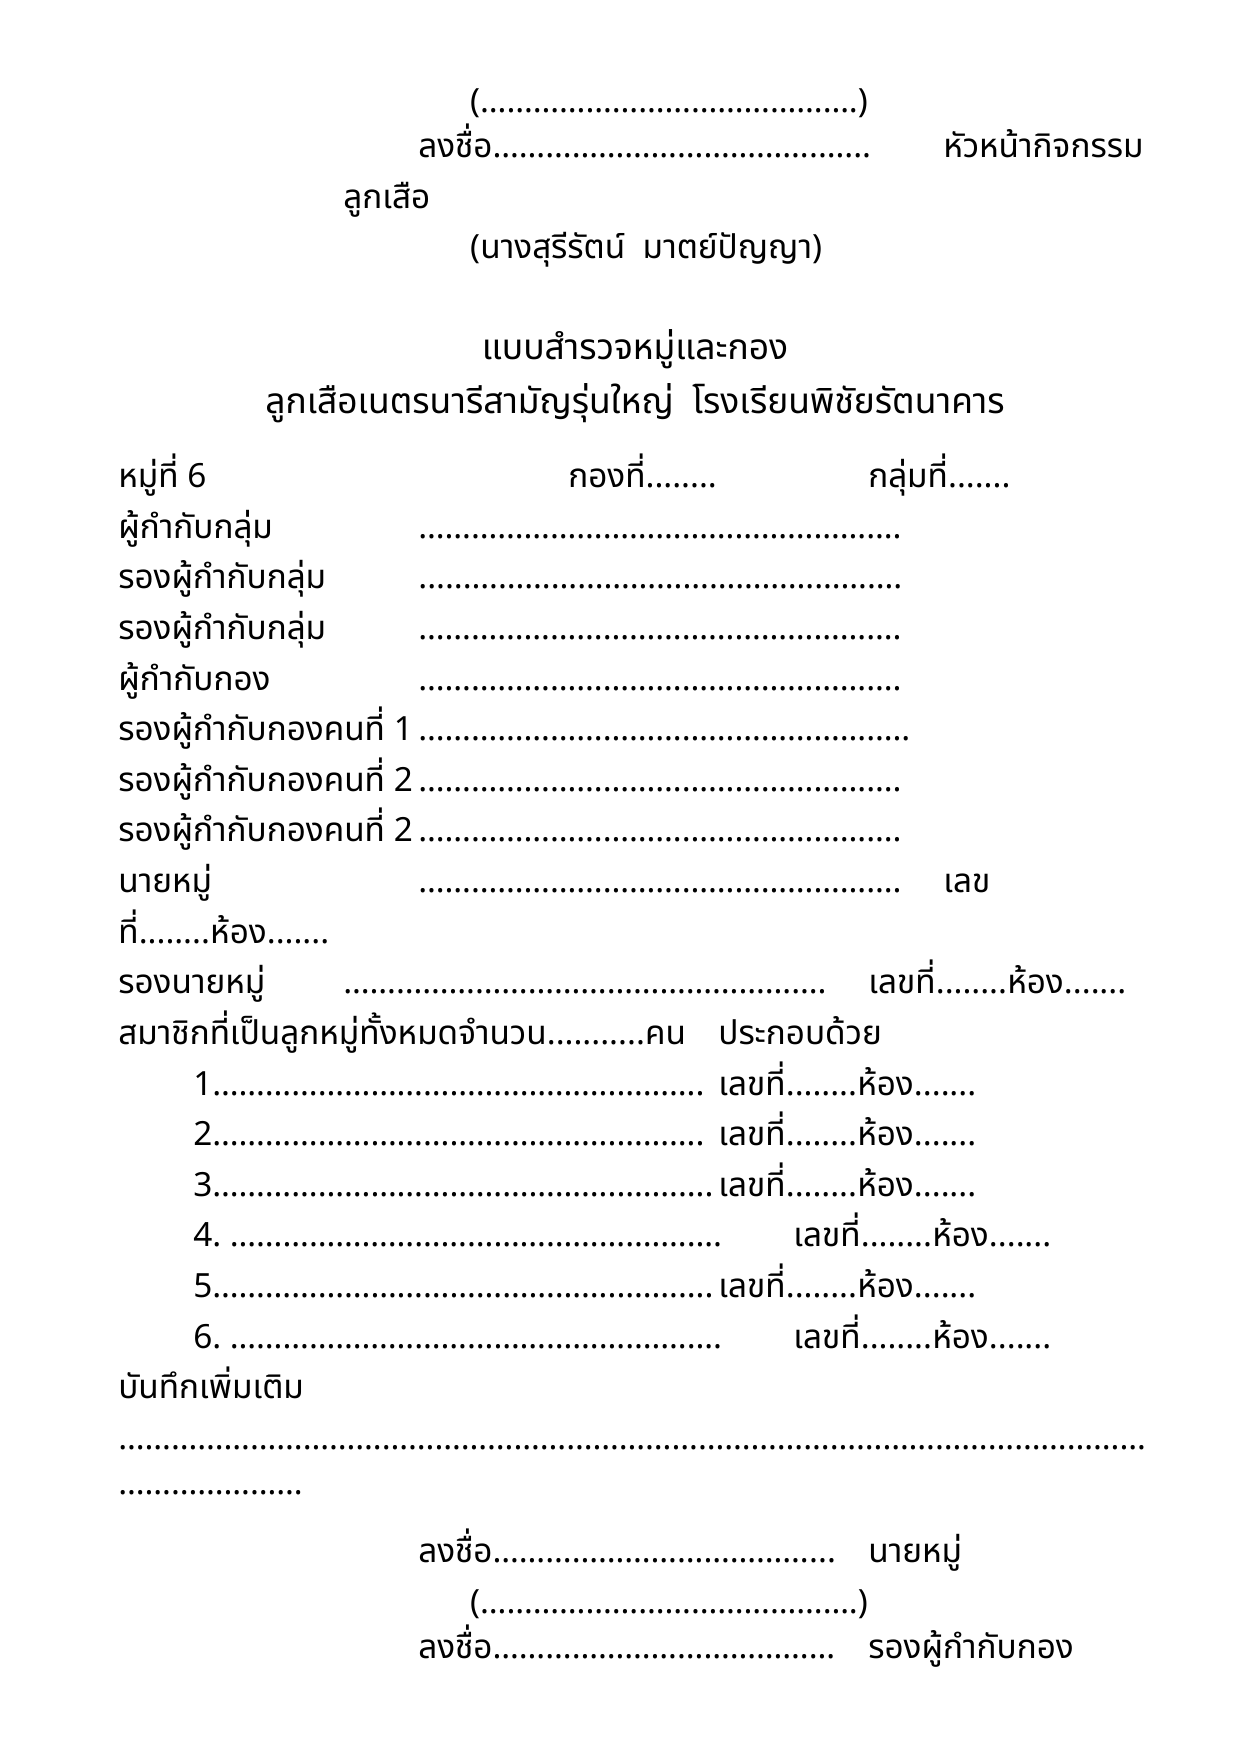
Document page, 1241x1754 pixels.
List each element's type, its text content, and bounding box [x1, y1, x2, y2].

text นายหมู่ ………………………………………………. เลขที่........ห้อง....... [118, 857, 1152, 958]
text รองผู้กำกับกองคนที่ 2 ………………………………………………. [118, 806, 1152, 857]
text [343, 1623, 1152, 1673]
text สมาชิกที่เป็นลูกหมู่ทั้งหมดจำนวน...........คน ประกอบด้วย [118, 1009, 1152, 1059]
text รองนายหมู่ ………………………………………………. เลขที่........ห้อง....... [118, 958, 1152, 1009]
text บันทึกเพิ่มเติม [118, 1363, 1152, 1413]
text ลูกเสือเนตรนารีสามัญรุ่นใหญ่ โรงเรียนพิชัยรัตนาคาร [118, 376, 1152, 429]
text หมู่ที่ 6 กองที่........ กลุ่มที่....... [118, 452, 1152, 502]
text รองผู้กำกับกลุ่ม ......…………………………………………. [118, 553, 1152, 604]
text 1……………………………………….………. เลขที่........ห้อง....... [118, 1059, 1152, 1110]
text 5………………………………………..………. เลขที่........ห้อง....... [118, 1262, 1152, 1312]
text (นางสุรีรัตน์ มาตย์ปัญญา) [343, 223, 1152, 274]
text 4. ……………………………………….………. เลขที่........ห้อง....... [118, 1211, 1152, 1262]
text รองผู้กำกับกองคนที่ 2 ………………………………………………. [118, 756, 1152, 806]
text 6. ……………………………………….………. เลขที่........ห้อง....... [118, 1312, 1152, 1363]
text ผู้กำกับกอง ………………………………………………. [118, 654, 1152, 705]
text แบบสำรวจหมู่และกอง [118, 322, 1152, 376]
text ………………………………………………………………………………………………………………………… [118, 1413, 1152, 1504]
text 3………………………………………..………. เลขที่........ห้อง....... [118, 1161, 1152, 1211]
text รองผู้กำกับกลุ่ม ………………………………………………. [118, 604, 1152, 654]
text ผู้กำกับกลุ่ม ………………………………………………. [118, 502, 1152, 553]
text รองผู้กำกับกองคนที่ 1 ……………………………………………….. [118, 705, 1152, 756]
text 2……………………………………….………. เลขที่........ห้อง....... [118, 1110, 1152, 1161]
text ลงชื่อ……………………………….…... หัวหน้ากิจกรรมลูกเสือ [343, 122, 1152, 223]
text (…………………………………….) [343, 77, 1152, 122]
text (…………………………………….) [343, 1578, 1152, 1623]
text ลงชื่อ………………………………... นายหมู่ [343, 1527, 1152, 1578]
